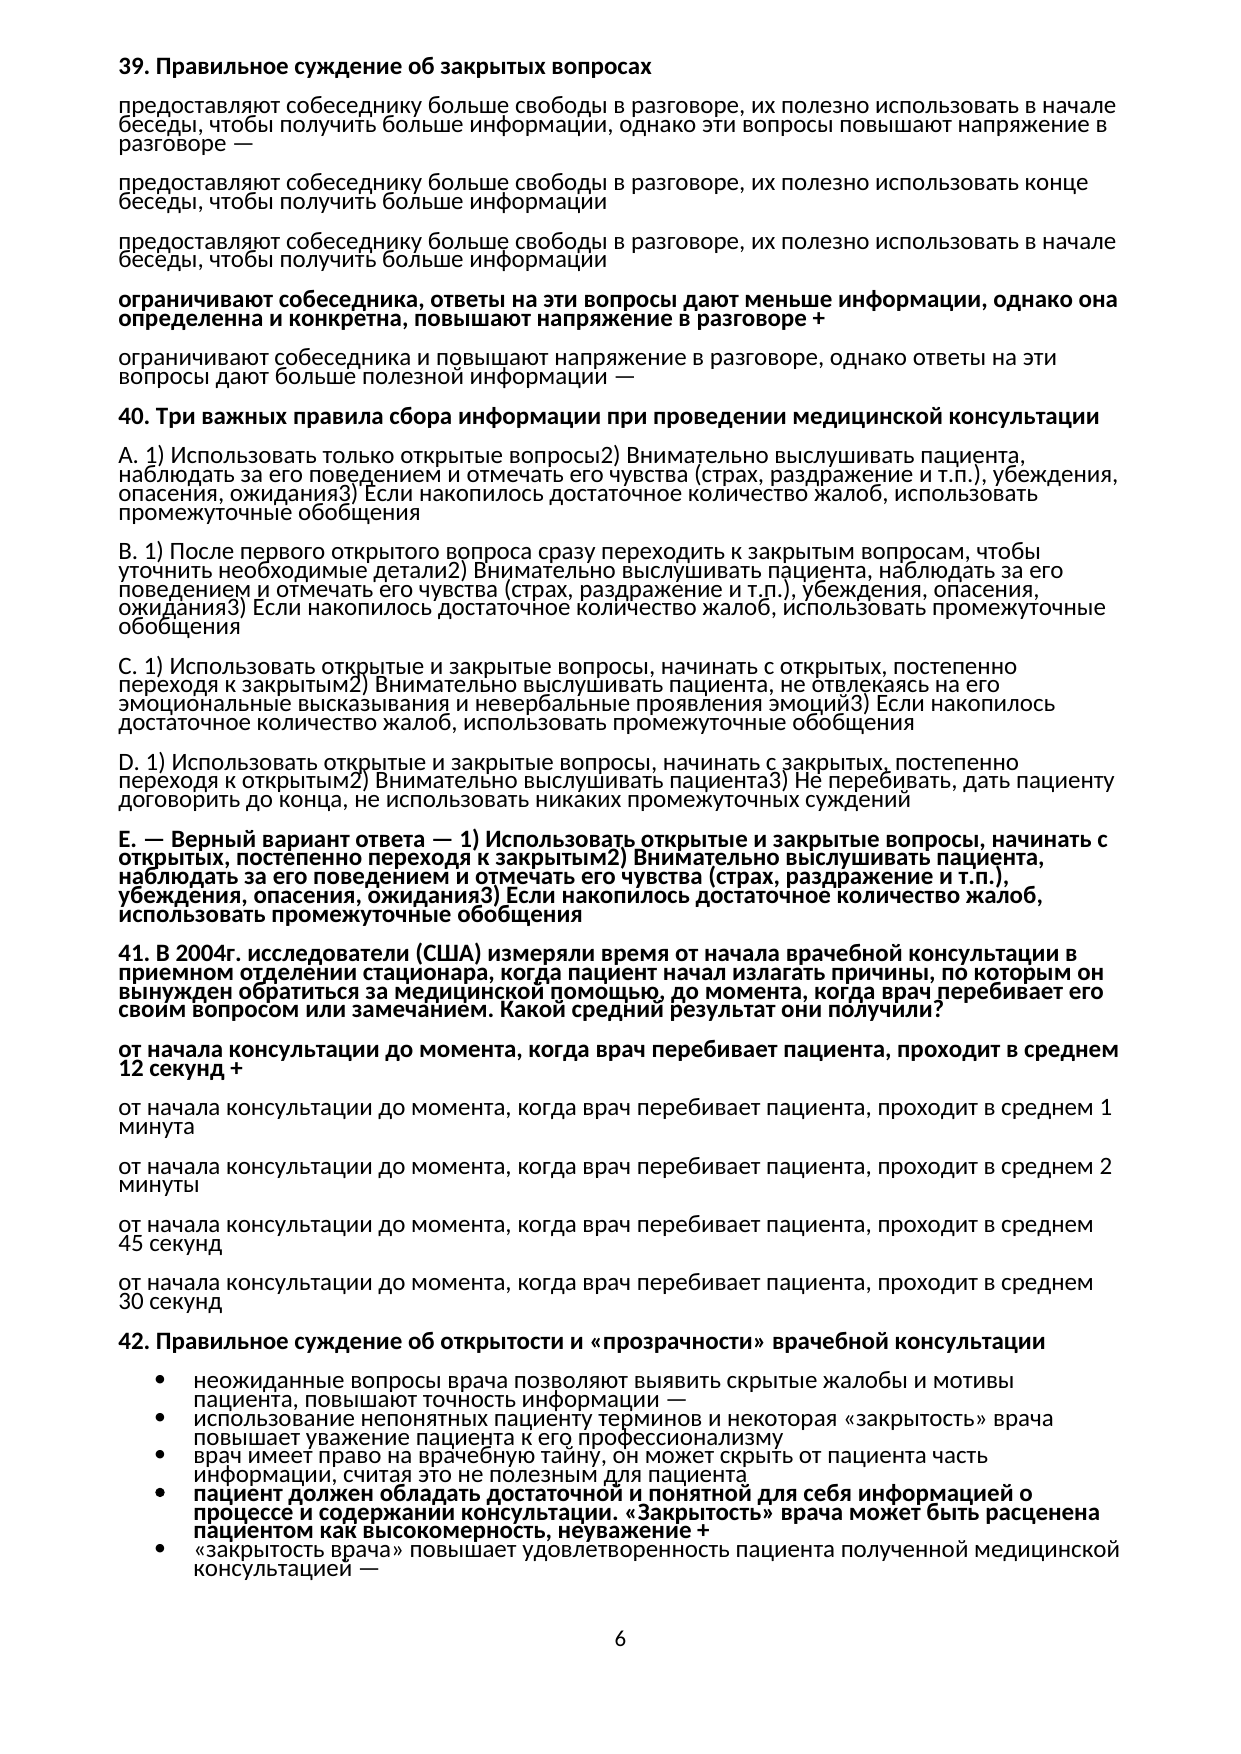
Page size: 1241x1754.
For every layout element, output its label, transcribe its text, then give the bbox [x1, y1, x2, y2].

text от начала консультации до момента, когда врач перебивает пациента, проходит в среднем 12 секунд + [118, 1042, 1122, 1080]
text C. 1) Использовать открытые и закрытые вопросы, начинать с открытых, постепенно переходя к закрытым2) Внимательно выслушивать пациента, не отвлекаясь на его эмоциональные высказывания и невербальные проявления эмоций3) Если накопилось достаточное количество жалоб, использовать промежуточные обобщения [118, 659, 1122, 734]
text 42. Правильное суждение об открытости и «прозрачности» врачебной консультации [118, 1334, 1122, 1353]
text от начала консультации до момента, когда врач перебивает пациента, проходит в среднем 45 секунд [118, 1217, 1122, 1255]
text E. — Верный вариант ответа — 1) Использовать открытые и закрытые вопросы, начинать с открытых, постепенно переходя к закрытым2) Внимательно выслушивать пациента, наблюдать за его поведением и отмечать его чувства (страх, раздражение и т.п.), убеждения, опасения, ожидания3) Если накопилось достаточное количество жалоб, использовать промежуточные обобщения [118, 832, 1122, 926]
list пациент должен обладать достаточной и понятной для себя информацией о процессе и содержании консультации. «Закрытость» врача может быть расценена пациентом как высокомерность, неуважение + [156, 1486, 1122, 1542]
text 40. Три важных правила сбора информации при проведении медицинской консультации [495, 409, 1122, 428]
text 41. В 2004г. исследователи (США) измеряли время от начала врачебной консультации в приемном отделении стационара, когда пациент начал излагать причины, по которым он вынужден обратиться за медицинской помощью, до момента, когда врач перебивает его своим вопросом или замечанием. Какой средний результат они получили? [118, 947, 1122, 1022]
list врач имеет право на врачебную тайну, он может скрыть от пациента часть информации, считая это не полезным для пациента [156, 1449, 1122, 1486]
text от начала консультации до момента, когда врач перебивает пациента, проходит в среднем 2 минуты [118, 1159, 1122, 1197]
text предоставляют собеседнику больше свободы в разговоре, их полезно использовать конце беседы, чтобы получить больше информации [118, 176, 1122, 213]
text от начала консультации до момента, когда врач перебивает пациента, проходит в среднем 30 секунд [118, 1276, 1122, 1313]
list использование непонятных пациенту терминов и некоторая «закрытость» врача повышает уважение пациента к его профессионализму [156, 1411, 1122, 1449]
text от начала консультации до момента, когда врач перебивает пациента, проходит в среднем 1 минута [118, 1101, 1122, 1138]
list неожиданные вопросы врача позволяют выявить скрытые жалобы и мотивы пациента, повышают точность информации — [156, 1374, 1122, 1411]
text А. 1) Использовать только открытые вопросы2) Внимательно выслушивать пациента, наблюдать за его поведением и отмечать его чувства (страх, раздражение и т.п.), убеждения, опасения, ожидания3) Если накопилось достаточное количество жалоб, использовать промежуточные обобщения [118, 449, 1122, 524]
text D. 1) Использовать открытые и закрытые вопросы, начинать с закрытых, постепенно переходя к открытым2) Внимательно выслушивать пациента3) Не перебивать, дать пациенту договорить до конца, не использовать никаких промежуточных суждений [118, 755, 1122, 811]
text ограничивают собеседника, ответы на эти вопросы дают меньше информации, однако она определенна и конкретна, повышают напряжение в разговоре + [118, 292, 1122, 330]
text 40. Три важных правила сбора информации при проведении медицинской консультации [118, 409, 492, 428]
text В. 1) После первого открытого вопроса сразу переходить к закрытым вопросам, чтобы уточнить необходимые детали2) Внимательно выслушивать пациента, наблюдать за его поведением и отмечать его чувства (страх, раздражение и т.п.), убеждения, опасения, ожидания3) Если накопилось достаточное количество жалоб, использовать промежуточные обобщения [118, 544, 1122, 638]
list «закрытость врача» повышает удовлетворенность пациента полученной медицинской консультацией — [156, 1542, 1122, 1580]
text предоставляют собеседнику больше свободы в разговоре, их полезно использовать в начале беседы, чтобы получить больше информации, однако эти вопросы повышают напряжение в разговоре — [118, 99, 1122, 155]
text ограничивают собеседника и повышают напряжение в разговоре, однако ответы на эти вопросы дают больше полезной информации — [118, 351, 1122, 388]
text предоставляют собеседнику больше свободы в разговоре, их полезно использовать в начале беседы, чтобы получить больше информации [118, 234, 1122, 272]
text 39. Правильное суждение об закрытых вопросах [118, 59, 1122, 78]
